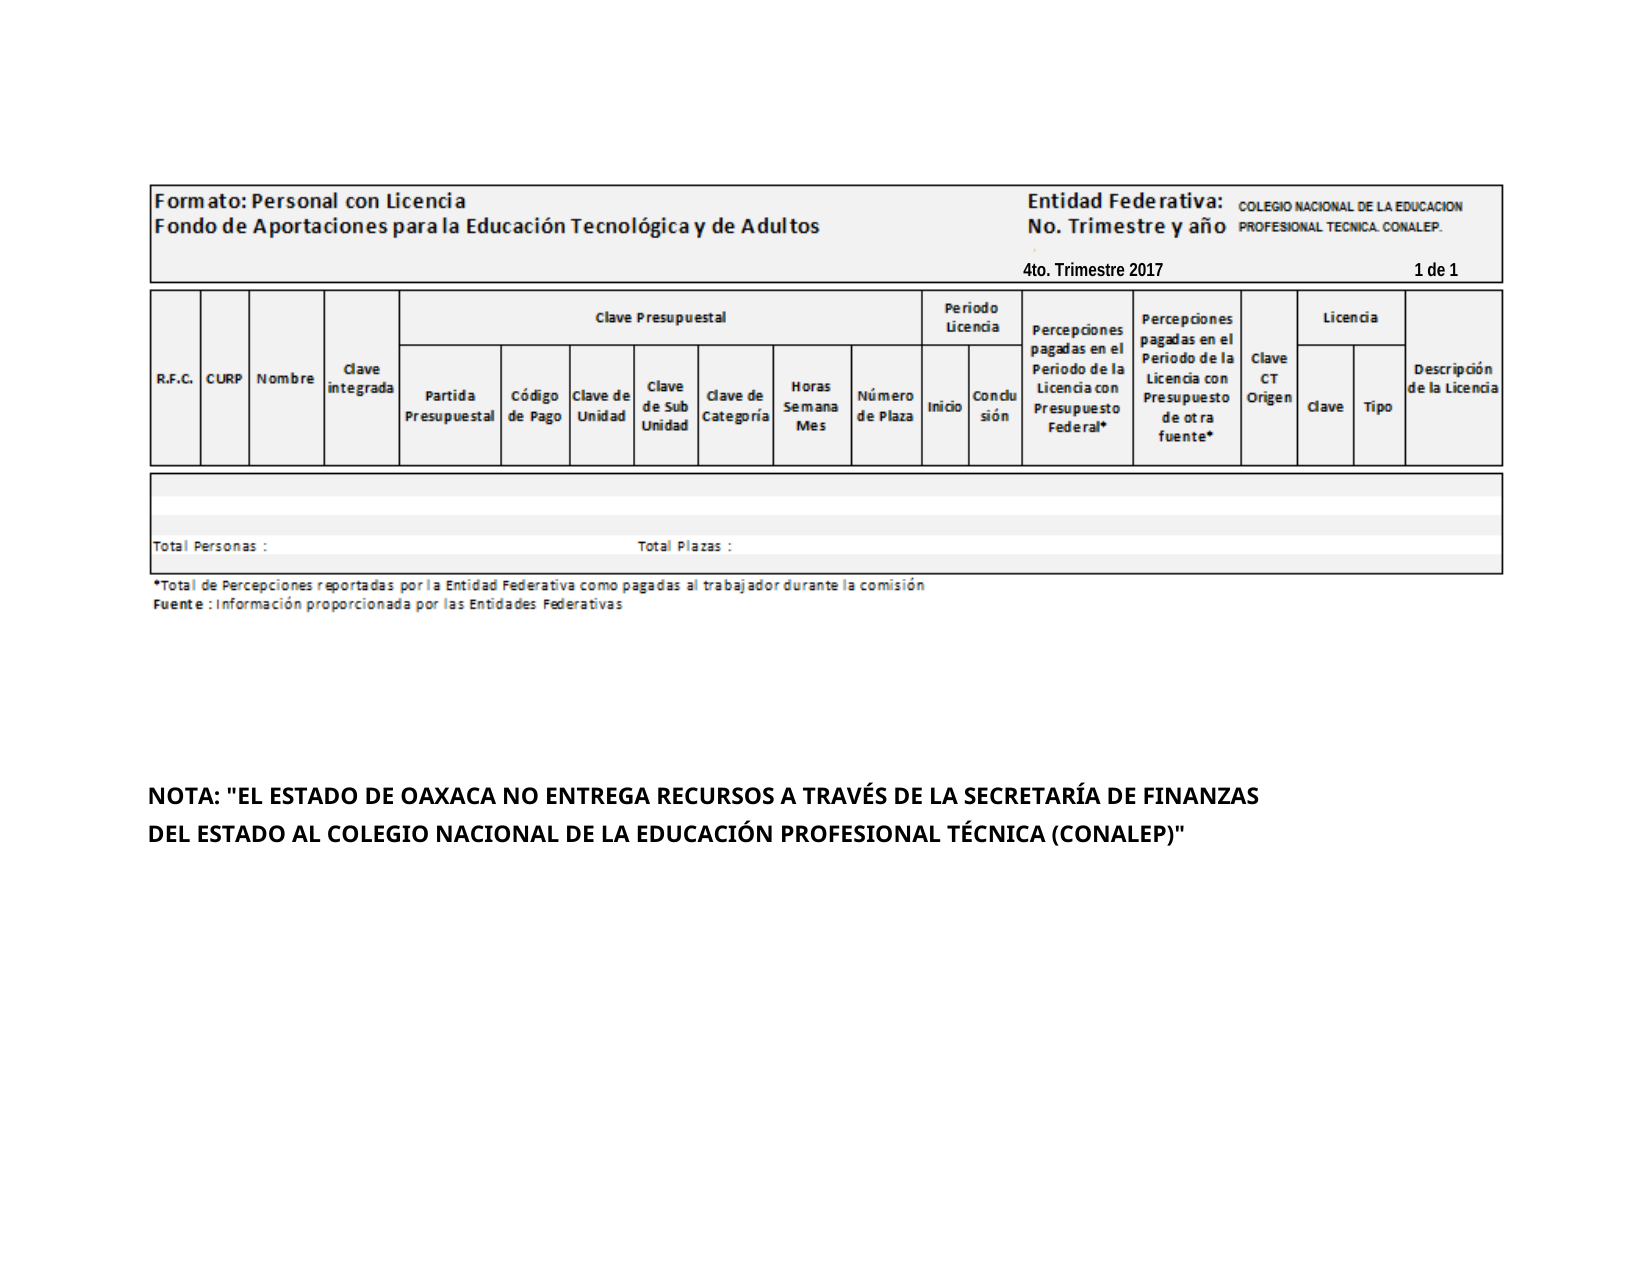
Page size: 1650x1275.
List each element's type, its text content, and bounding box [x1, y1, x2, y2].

text DEL ESTADO AL COLEGIO NACIONAL DE LA EDUCACIÓN PROFESIONAL TÉCNICA (CONALEP)" [147, 817, 1512, 849]
picture [147, 177, 1515, 650]
text NOTA: "EL ESTADO DE OAXACA NO ENTREGA RECURSOS A TRAVÉS DE LA SECRETARÍA DE FINANZAS [147, 781, 1512, 813]
